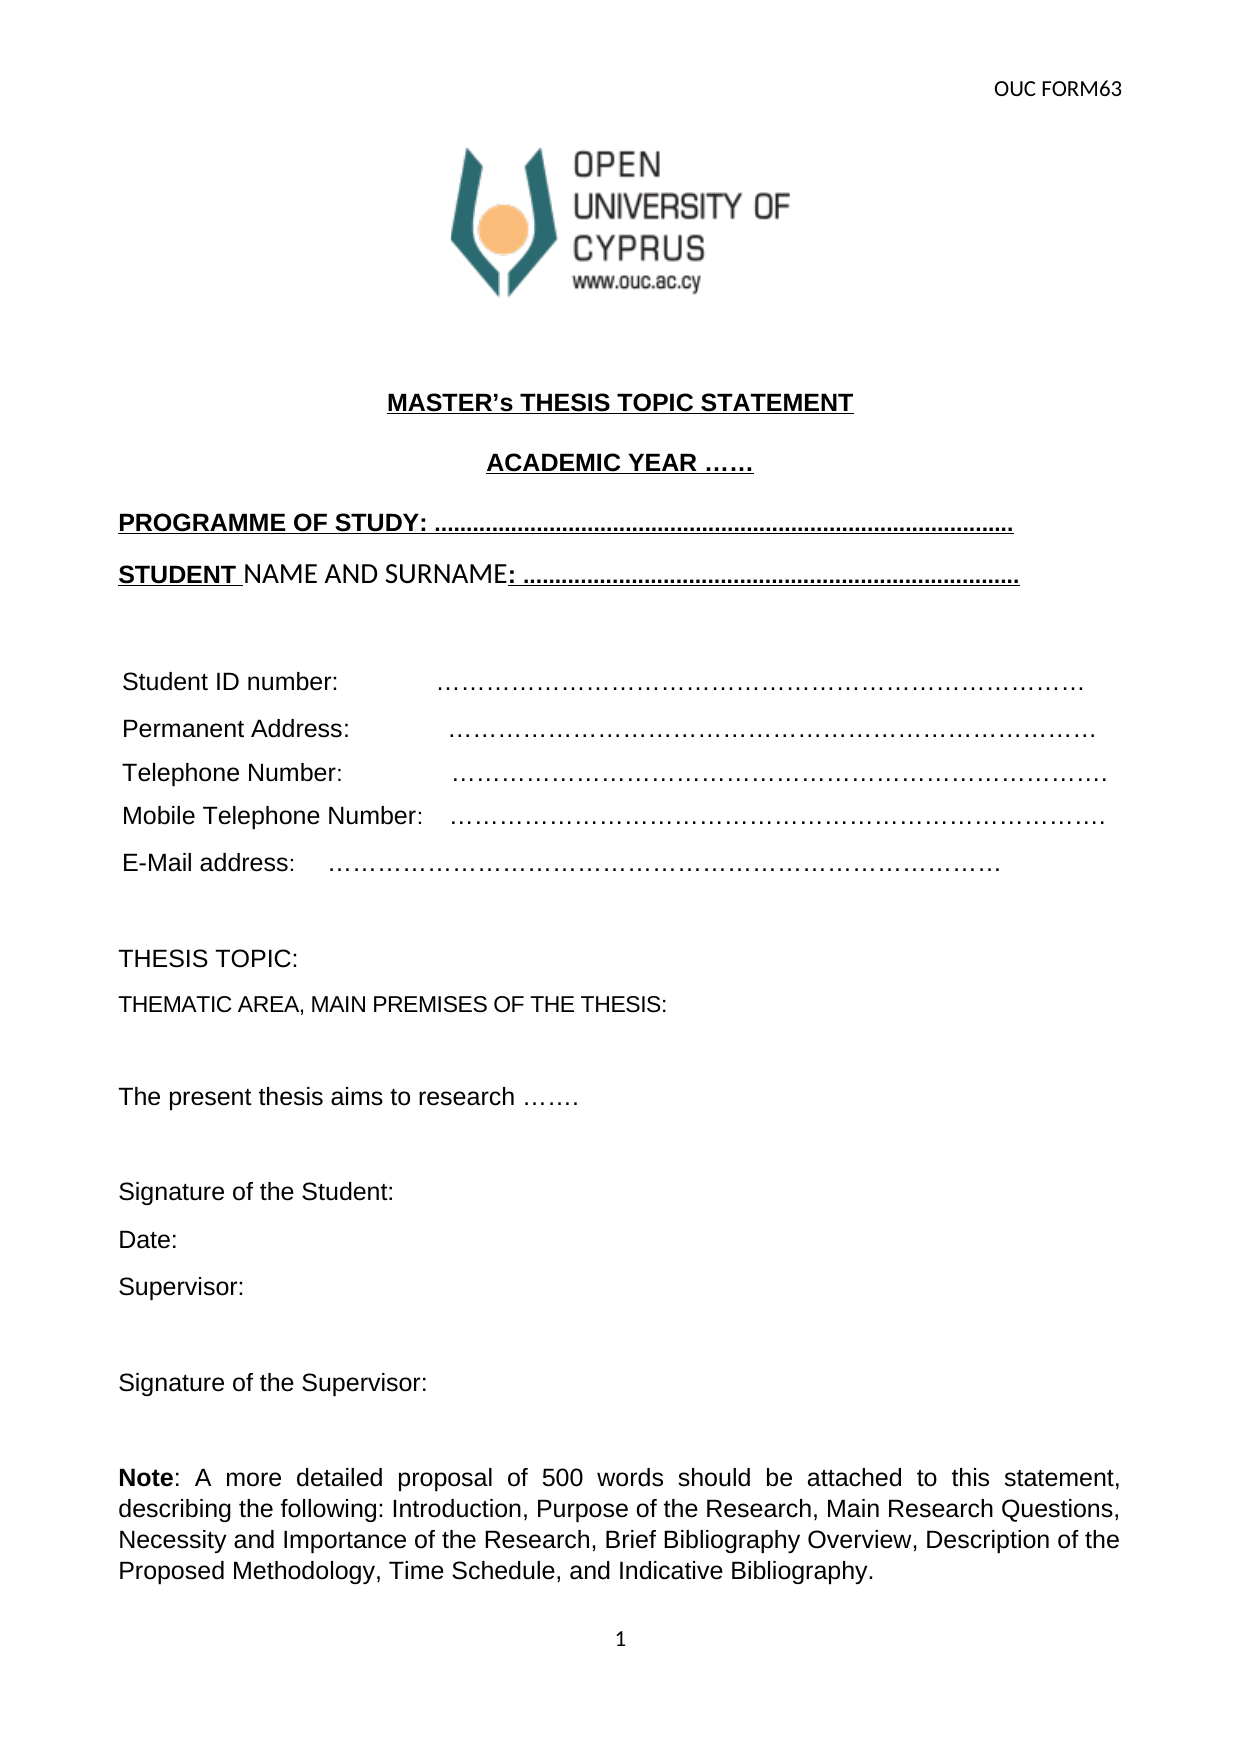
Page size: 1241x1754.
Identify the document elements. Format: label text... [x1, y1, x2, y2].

text PROGRAMME OF STUDY: ........................................................................................... [118, 508, 1122, 536]
text The present thesis aims to research ……. [118, 1081, 1122, 1110]
text Note: A more detailed proposal of 500 words should be attached to this statement, describing the following: Introduction, Purpose of the Research, Main Research Questions, Necessity and Importance of the Research, Brief Bibliography Overview, Description of the Proposed Methodology, Time Schedule, and Indicative Bibliography. [118, 1463, 1122, 1585]
table_cell E-Mail address: ……………………………………………………………………… [111, 848, 1119, 896]
text Supervisor: [118, 1272, 1122, 1301]
text THESIS TOPIC: [118, 943, 1122, 972]
text Signature of the Supervisor: [118, 1368, 1122, 1396]
text THEMATIC AREA, MAIN PREMISES OF THE THESIS: [118, 991, 1122, 1018]
text MASTER’s THESIS TOPIC STATEMENT [118, 388, 1122, 417]
text STUDENT NAME AND SURNAME: .............................................................................. [118, 555, 1122, 591]
text Date: [118, 1224, 1122, 1253]
table_cell Mobile Telephone Number: ……………………………………………………………………. [111, 801, 1119, 848]
picture [450, 147, 790, 298]
text Signature of the Student: [118, 1177, 1122, 1206]
text ACADEMIC YEAR …… [118, 448, 1122, 477]
table_header Student ID number: …………………………………………………………………… [111, 666, 1119, 714]
table_cell Permanent Address: …………………………………………………………………… Telephone Number: ……………………………………………………………………. [111, 714, 1119, 801]
